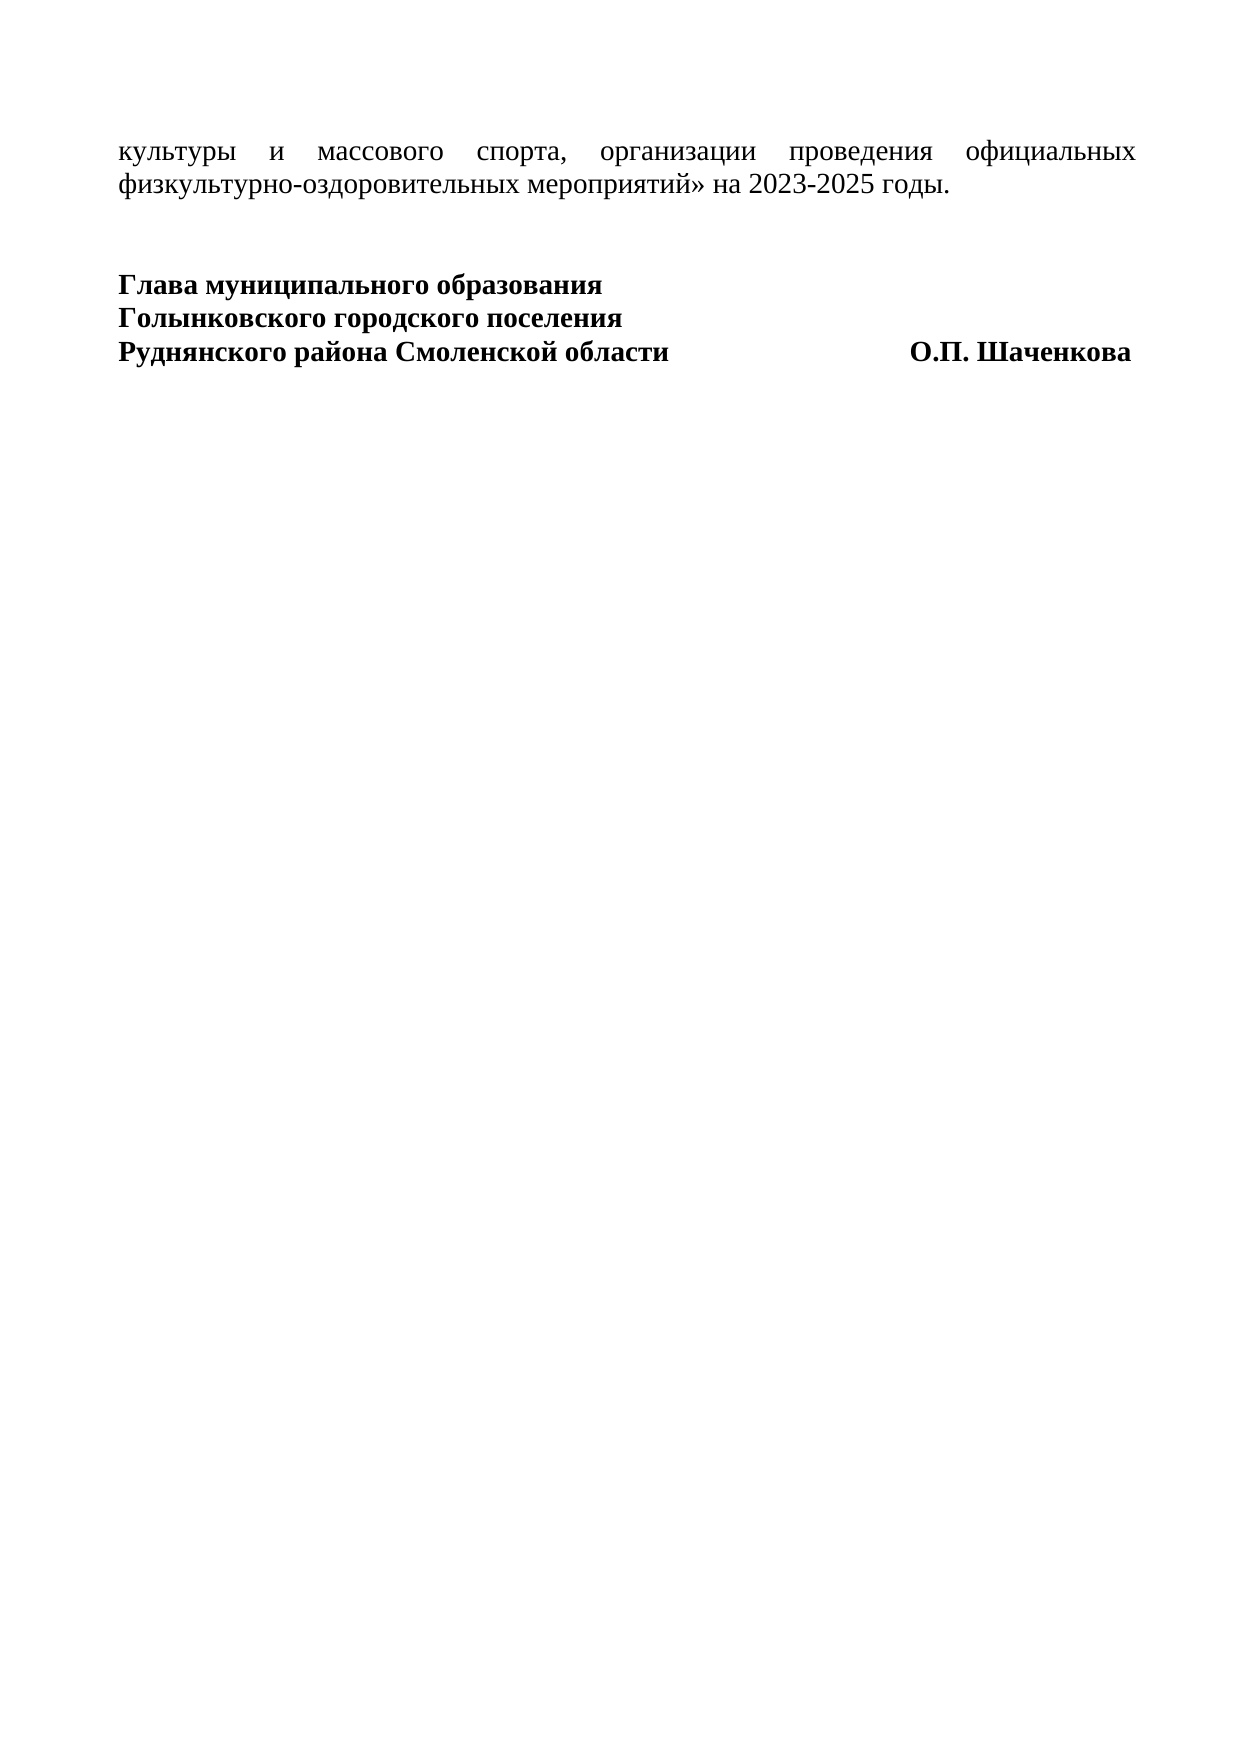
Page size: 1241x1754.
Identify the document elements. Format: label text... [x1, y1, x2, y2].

text Глава муниципального образования [118, 267, 1137, 301]
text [118, 133, 1137, 200]
text Голынковского городского поселения [118, 301, 1137, 334]
text Руднянского района Смоленской области О.П. Шаченкова [118, 334, 1137, 368]
